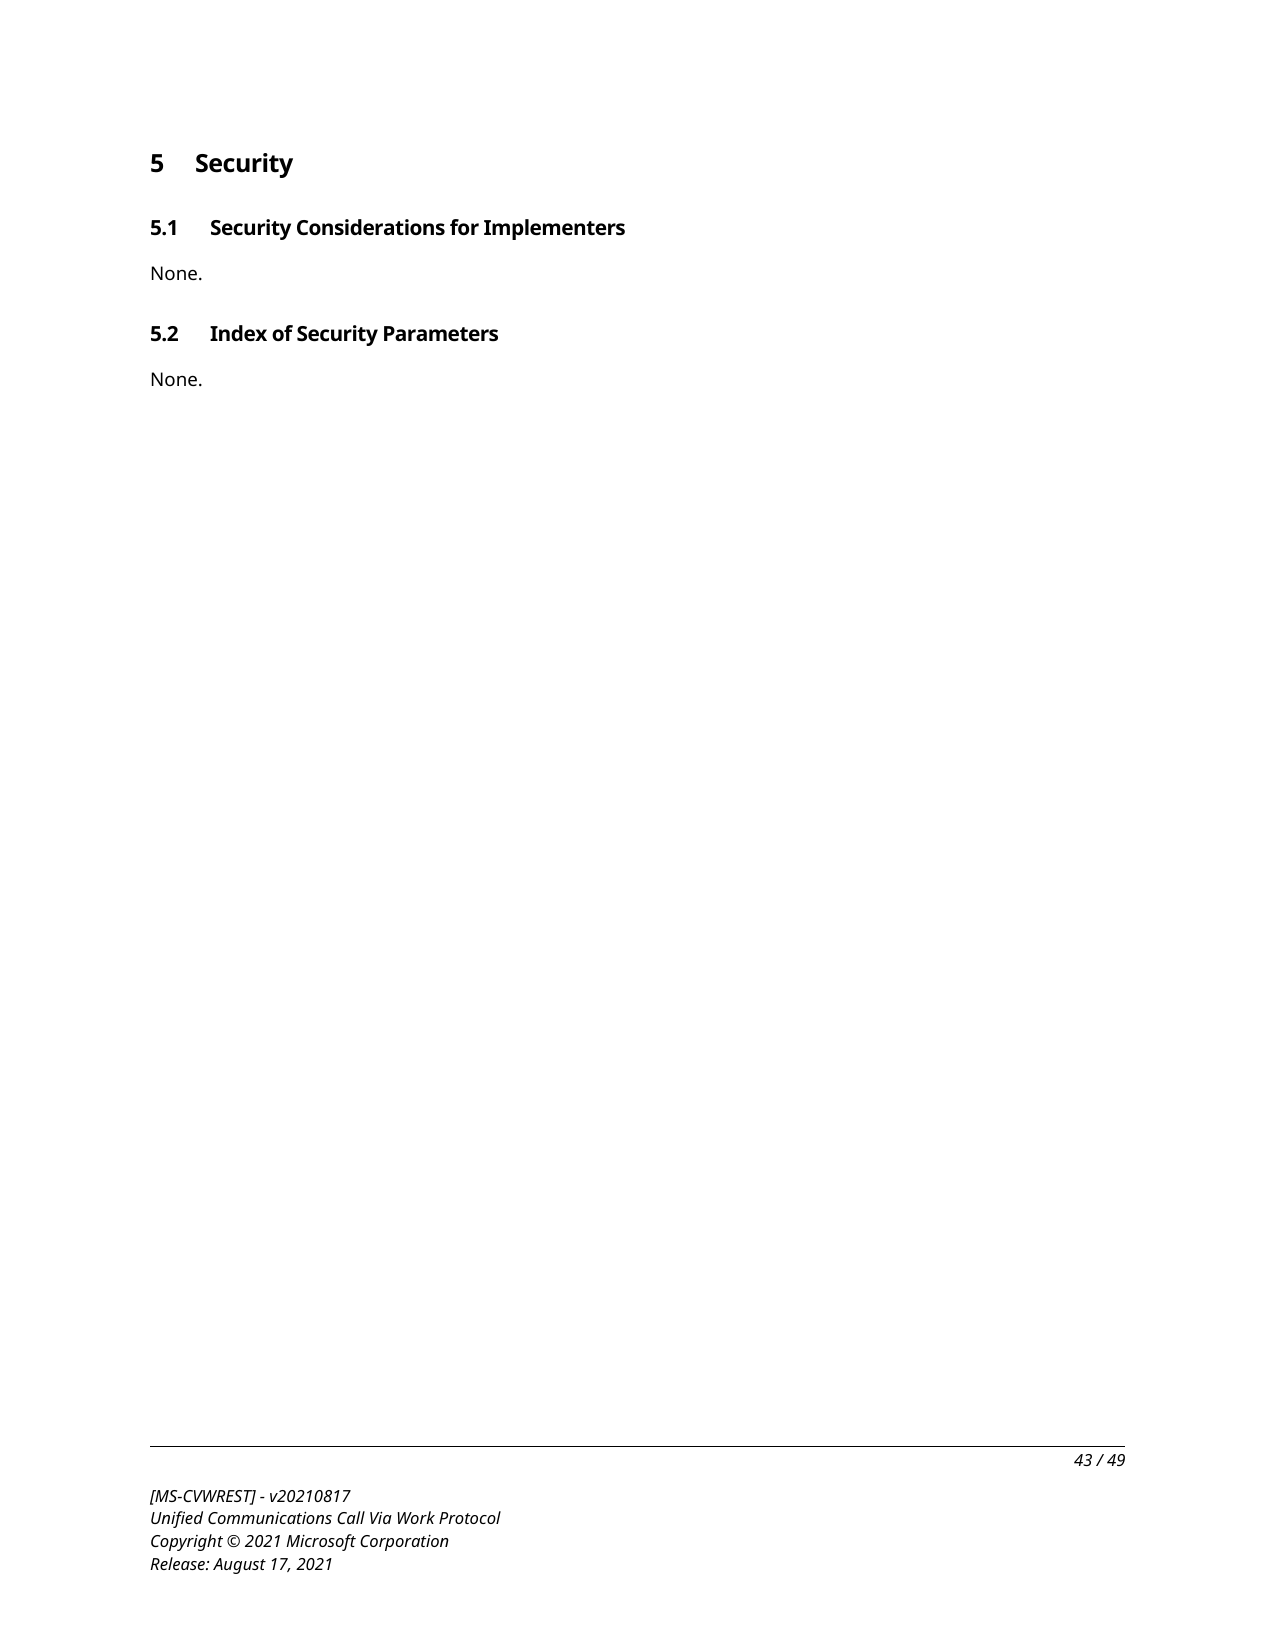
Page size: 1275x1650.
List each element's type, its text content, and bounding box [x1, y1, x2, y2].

text None. [150, 366, 1125, 392]
subtitle Security [150, 146, 1125, 180]
text None. [150, 260, 1125, 286]
subtitle Security Considerations for Implementers [150, 213, 1125, 242]
subtitle Index of Security Parameters [150, 319, 1125, 348]
